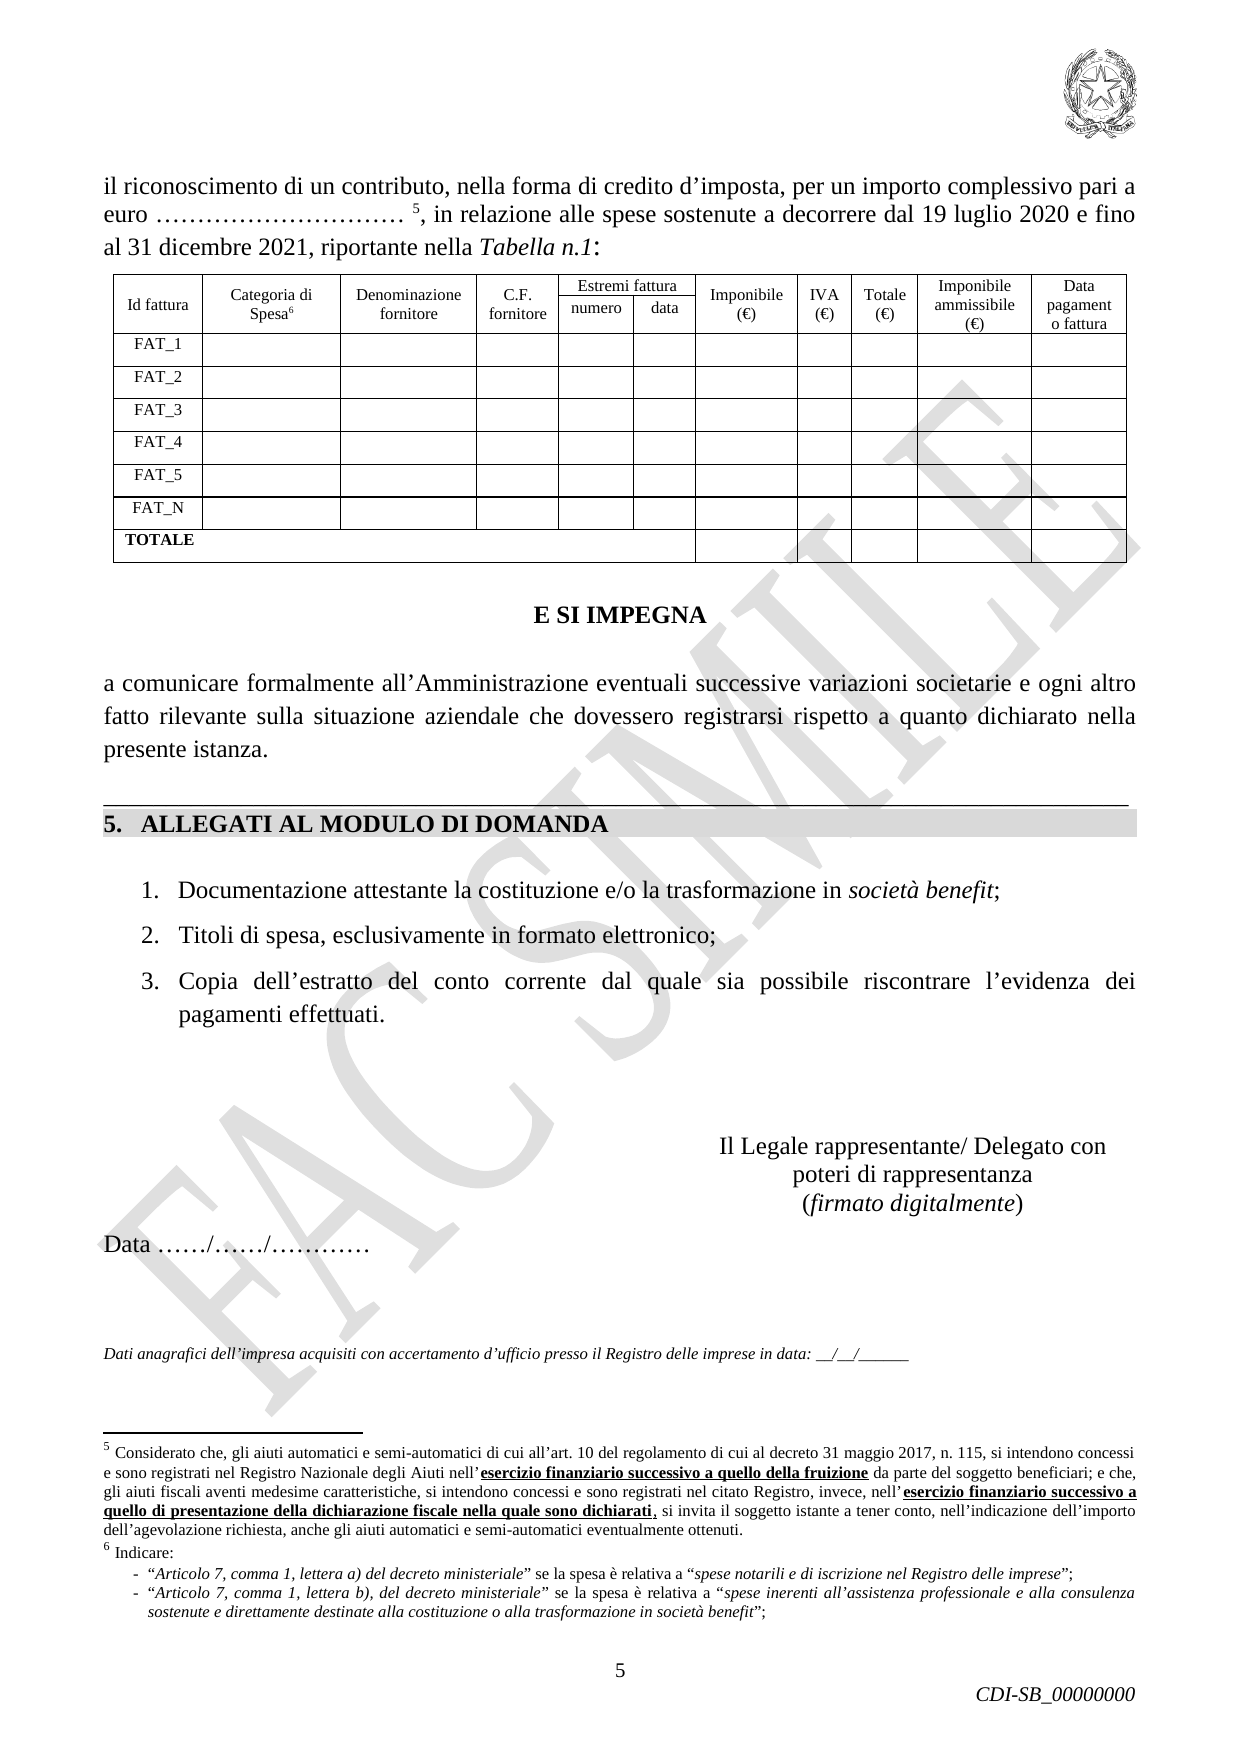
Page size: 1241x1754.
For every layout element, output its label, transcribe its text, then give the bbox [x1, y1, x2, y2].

table_header Data pagamento fattura [1032, 275, 1126, 333]
table_header IVA (€) [798, 275, 851, 333]
table_cell [696, 399, 797, 431]
table_cell [1032, 530, 1126, 562]
table_cell numero [559, 296, 633, 333]
table_header Denominazione fornitore [341, 275, 476, 333]
table_cell [696, 334, 797, 366]
table_cell [1032, 432, 1126, 464]
table_cell [559, 432, 633, 464]
table_cell [918, 334, 1031, 366]
table_cell [559, 498, 633, 529]
table_cell FAT_1 [114, 334, 202, 366]
table_cell [203, 465, 340, 496]
table_cell [634, 465, 695, 496]
table_cell [918, 498, 1031, 529]
table_cell [341, 432, 476, 464]
table_cell [341, 465, 476, 496]
text Data ……/……/………… [103, 1229, 1137, 1258]
table_cell [1032, 465, 1126, 496]
table_cell [341, 399, 476, 431]
table_cell [477, 399, 558, 431]
table_cell [634, 367, 695, 398]
table_cell [203, 498, 340, 529]
table_cell [696, 432, 797, 464]
table_cell [696, 465, 797, 496]
table_cell [634, 432, 695, 464]
table_cell [559, 367, 633, 398]
table_header Imponibile ammissibile (€) [918, 275, 1031, 333]
table_cell [559, 465, 633, 496]
table_header Categoria di Spesa [203, 275, 340, 333]
table_cell [852, 399, 917, 431]
table_cell [918, 367, 1031, 398]
table_cell [798, 334, 851, 366]
table_cell [798, 367, 851, 398]
list Documentazione attestante la costituzione e/o la trasformazione in società benefit; [141, 875, 1137, 904]
list ALLEGATI AL MODULO DI DOMANDA [103, 809, 1137, 837]
table_header C.F. fornitore [477, 275, 558, 333]
table_cell [1032, 399, 1126, 431]
table_cell [852, 498, 917, 529]
table_cell [203, 399, 340, 431]
table_cell [1032, 498, 1126, 529]
table_cell FAT_3 [114, 399, 202, 431]
text __________________________________________________________________________________ [103, 780, 1137, 809]
table_cell [852, 465, 917, 496]
table_header Id fattura [114, 275, 202, 333]
table_cell [852, 334, 917, 366]
table_cell [477, 334, 558, 366]
table_cell [1032, 334, 1126, 366]
table_cell [203, 432, 340, 464]
table_cell [203, 367, 340, 398]
text a comunicare formalmente all’Amministrazione eventuali successive variazioni societarie e ogni altro fatto rilevante sulla situazione aziendale che dovessero registrarsi rispetto a quanto dichiarato nella presente istanza. [103, 668, 1137, 763]
table_cell [559, 334, 633, 366]
table_cell [918, 465, 1031, 496]
table_cell [341, 334, 476, 366]
table_cell [918, 530, 1031, 562]
table_cell [798, 530, 851, 562]
table_cell FAT_2 [114, 367, 202, 398]
text (firmato digitalmente) [688, 1188, 1137, 1217]
table_cell [798, 399, 851, 431]
table_cell [634, 498, 695, 529]
table_cell [918, 399, 1031, 431]
table_cell [477, 498, 558, 529]
table_header Totale (€) [852, 275, 917, 333]
table_cell [559, 399, 633, 431]
list Titoli di spesa, esclusivamente in formato elettronico; [141, 921, 1137, 949]
table_cell [918, 432, 1031, 464]
table_cell [477, 465, 558, 496]
table_cell [203, 334, 340, 366]
table_cell [798, 498, 851, 529]
table_cell [852, 432, 917, 464]
table_cell [696, 498, 797, 529]
table_cell [634, 399, 695, 431]
table_cell FAT_5 [114, 465, 202, 496]
list Copia dell’estratto del conto corrente dal quale sia possibile riscontrare l’evidenza dei pagamenti effettuati. [141, 966, 1137, 1028]
text Dati anagrafici dell’impresa acquisiti con accertamento d’ufficio presso il Registro delle imprese in data: __/__/______ [103, 1344, 1137, 1363]
table_cell [798, 465, 851, 496]
table_cell [852, 367, 917, 398]
table_cell [477, 432, 558, 464]
table_cell FAT_N [114, 498, 202, 529]
table_cell [634, 334, 695, 366]
table_header Estremi fattura [559, 275, 695, 294]
table_cell [1032, 367, 1126, 398]
text il riconoscimento di un contributo, nella forma di credito d’imposta, per un importo complessivo pari a euro ………………………… , in relazione alle spese sostenute a decorrere dal 19 luglio 2020 e fino al 31 dicembre 2021, riportante nella Tabella n.1: [103, 171, 1137, 262]
text Il Legale rappresentante/ Delegato con poteri di rappresentanza [688, 1131, 1137, 1188]
table_cell [341, 498, 476, 529]
table_cell TOTALE [114, 530, 695, 562]
table_cell [696, 530, 797, 562]
text E SI IMPEGNA [103, 600, 1137, 629]
table_header Imponibile (€) [696, 275, 797, 333]
table_cell [798, 432, 851, 464]
table_cell [696, 367, 797, 398]
table_cell data [634, 296, 695, 333]
table_cell FAT_4 [114, 432, 202, 464]
table_cell [477, 367, 558, 398]
table_cell [341, 367, 476, 398]
table_cell [852, 530, 917, 562]
